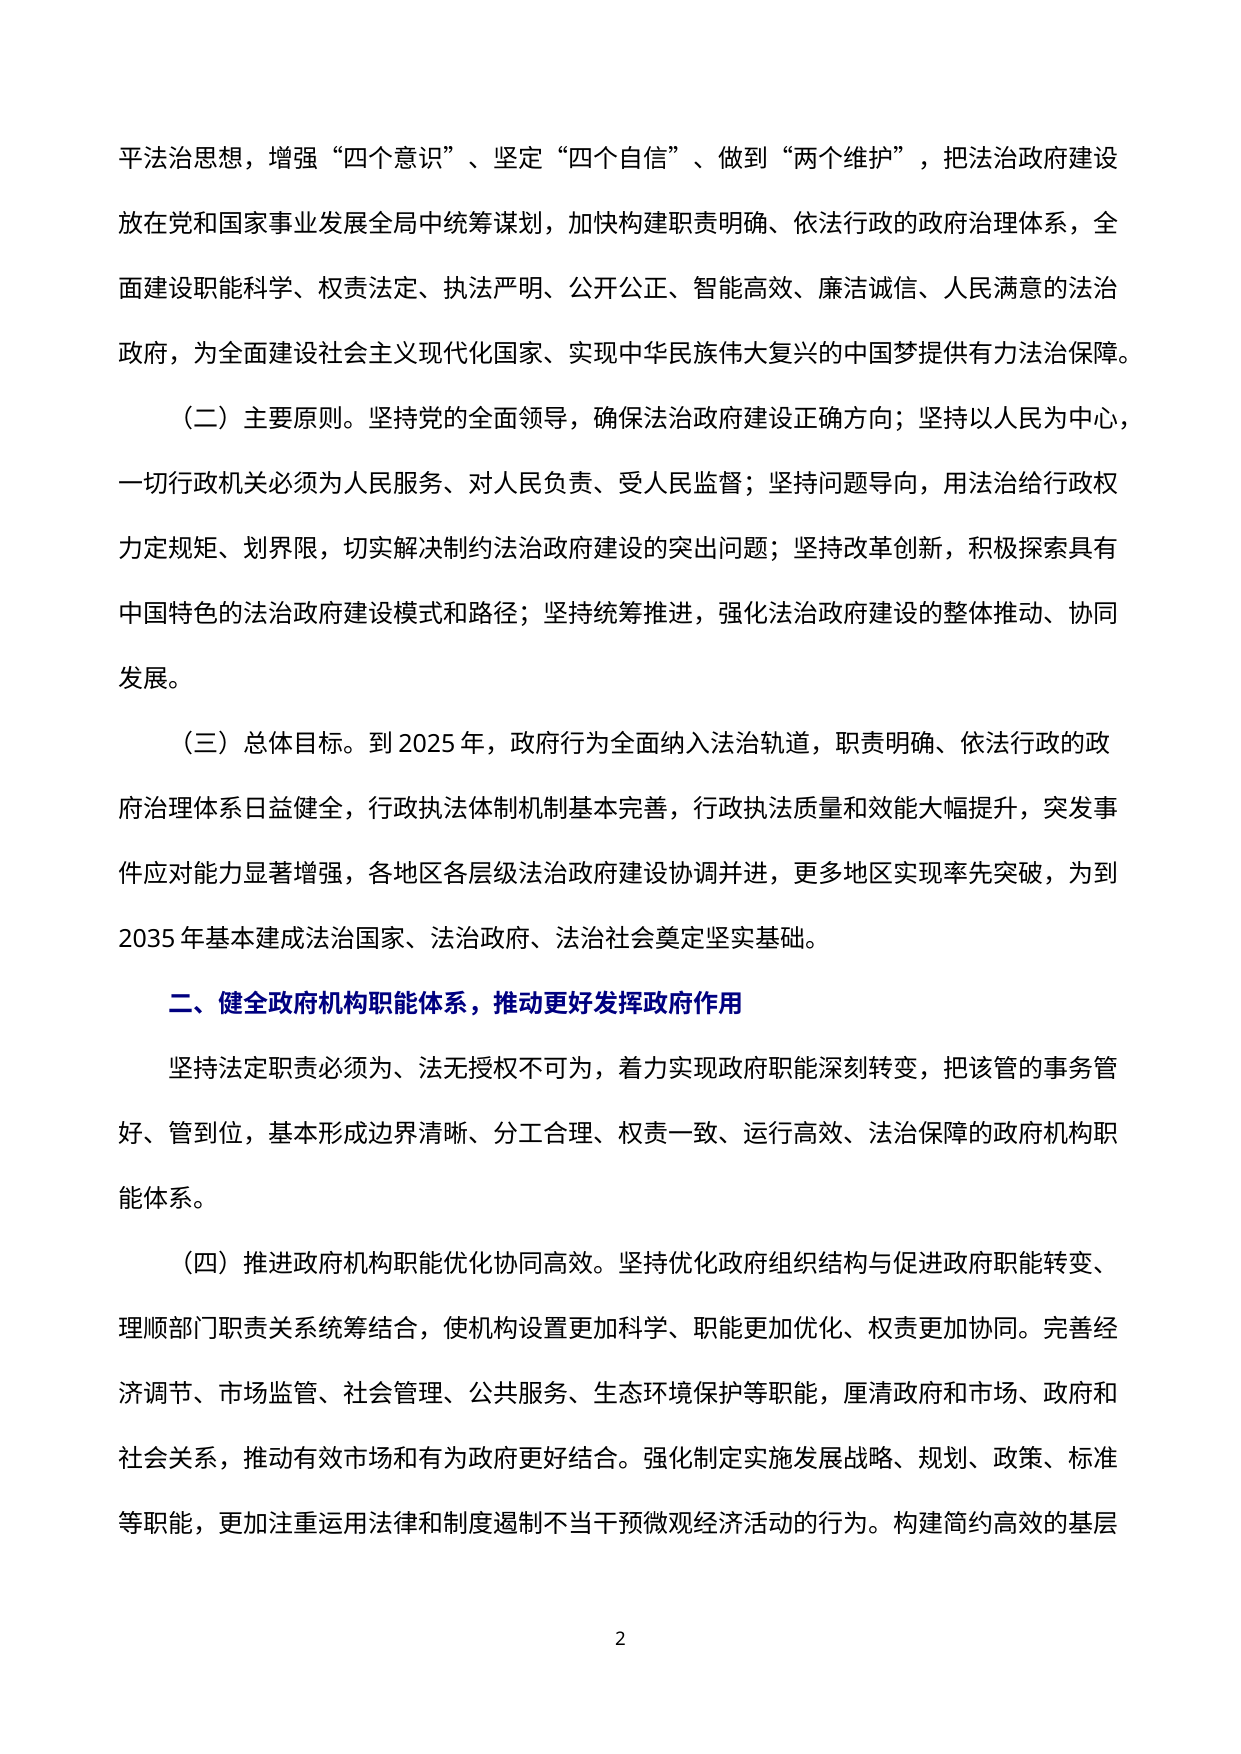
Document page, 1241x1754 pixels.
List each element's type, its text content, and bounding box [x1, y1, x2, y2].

text （二）主要原则。坚持党的全面领导，确保法治政府建设正确方向；坚持以人民为中心，一切行政机关必须为人民服务、对人民负责、受人民监督；坚持问题导向，用法治给行政权力定规矩、划界限，切实解决制约法治政府建设的突出问题；坚持改革创新，积极探索具有中国特色的法治政府建设模式和路径；坚持统筹推进，强化法治政府建设的整体推动、协同发展。 [118, 384, 1122, 709]
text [118, 1229, 1122, 1554]
text 坚持法定职责必须为、法无授权不可为，着力实现政府职能深刻转变，把该管的事务管好、管到位，基本形成边界清晰、分工合理、权责一致、运行高效、法治保障的政府机构职能体系。 [118, 1034, 1122, 1229]
text 二、健全政府机构职能体系，推动更好发挥政府作用 [118, 969, 1122, 1034]
text （三）总体目标。到2025年，政府行为全面纳入法治轨道，职责明确、依法行政的政府治理体系日益健全，行政执法体制机制基本完善，行政执法质量和效能大幅提升，突发事件应对能力显著增强，各地区各层级法治政府建设协调并进，更多地区实现率先突破，为到2035年基本建成法治国家、法治政府、法治社会奠定坚实基础。 [118, 709, 1122, 969]
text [118, 124, 1122, 384]
